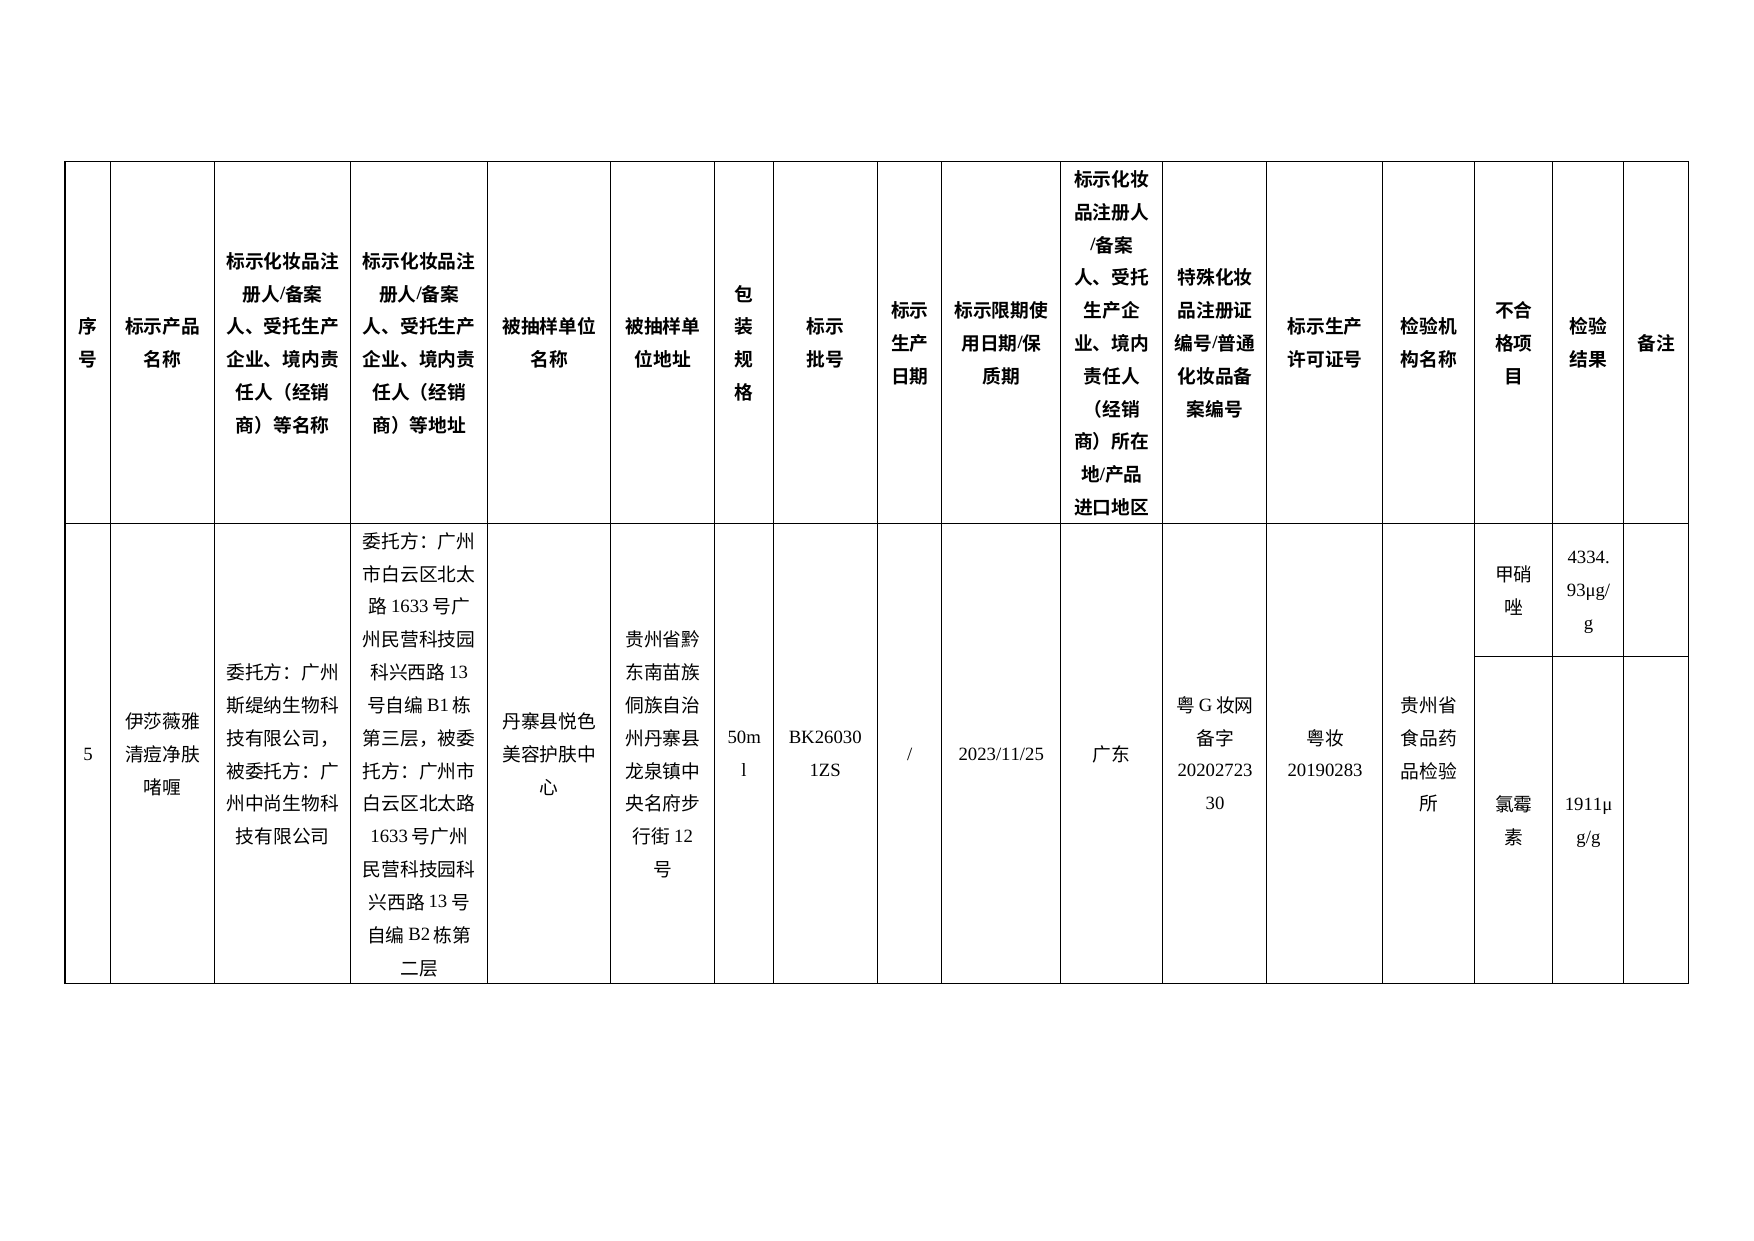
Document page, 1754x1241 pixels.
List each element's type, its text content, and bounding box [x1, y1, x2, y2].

table_header 备注 [1624, 162, 1688, 523]
table_header 标示生产许可证号 [1267, 162, 1382, 523]
table_cell 50ml [715, 524, 773, 983]
table_header 不合格项目 [1475, 162, 1552, 523]
table_header 标示限期使用日期/保质期 [942, 162, 1060, 523]
table_cell 2023/11/25 [942, 524, 1060, 983]
table_header 特殊化妆品注册证编号/普通化妆品备案编号 [1163, 162, 1266, 523]
table_header 标示化妆品注册人/备案人、受托生产企业、境内责任人（经销商）等名称 [215, 162, 350, 523]
table_cell 甲硝唑 [1475, 524, 1552, 656]
table_cell 委托方：广州市白云区北太路1633号广州民营科技园科兴西路13号自编B1栋第三层，被委托方：广州市白云区北太路1633号广州民营科技园科兴西路13号自编B2栋第二层 [351, 524, 487, 983]
table_header 标示化妆品注册人/备案人、受托生产企业、境内责任人（经销商）所在地/产品进口地区 [1061, 162, 1162, 523]
table_header 检验机构名称 [1383, 162, 1474, 523]
table_cell [1624, 657, 1688, 983]
table_header 标示生产日期 [878, 162, 941, 523]
table_header 包装规格 [715, 162, 773, 523]
table_header 检验 结果 [1553, 162, 1623, 523]
table_cell 粤妆20190283 [1267, 524, 1382, 983]
table_cell 贵州省黔东南苗族侗族自治州丹寨县龙泉镇中央名府步行街12号 [611, 524, 714, 983]
table_header 标示 批号 [774, 162, 877, 523]
table_cell 委托方：广州斯缇纳生物科技有限公司，被委托方：广州中尚生物科技有限公司 [215, 524, 350, 983]
table_cell 4334.93μg/g [1553, 524, 1623, 656]
table_cell 氯霉素 [1475, 657, 1552, 983]
table_cell 伊莎薇雅清痘净肤啫喱 [111, 524, 214, 983]
table_header 被抽样单位地址 [611, 162, 714, 523]
table_cell 丹寨县悦色美容护肤中心 [488, 524, 610, 983]
table_header 标示化妆品注册人/备案人、受托生产企业、境内责任人（经销商）等地址 [351, 162, 487, 523]
table_header 标示产品名称 [111, 162, 214, 523]
table_header 被抽样单位名称 [488, 162, 610, 523]
table_cell 5 [66, 524, 110, 983]
table_header 序号 [66, 162, 110, 523]
table_cell BK260301ZS [774, 524, 877, 983]
table_cell 粤G妆网备字2020272330 [1163, 524, 1266, 983]
table_cell [1624, 524, 1688, 656]
table_cell 广东 [1061, 524, 1162, 983]
table_cell / [878, 524, 941, 983]
table_cell 贵州省食品药品检验所 [1383, 524, 1474, 983]
table_cell 1911μg/g [1553, 657, 1623, 983]
